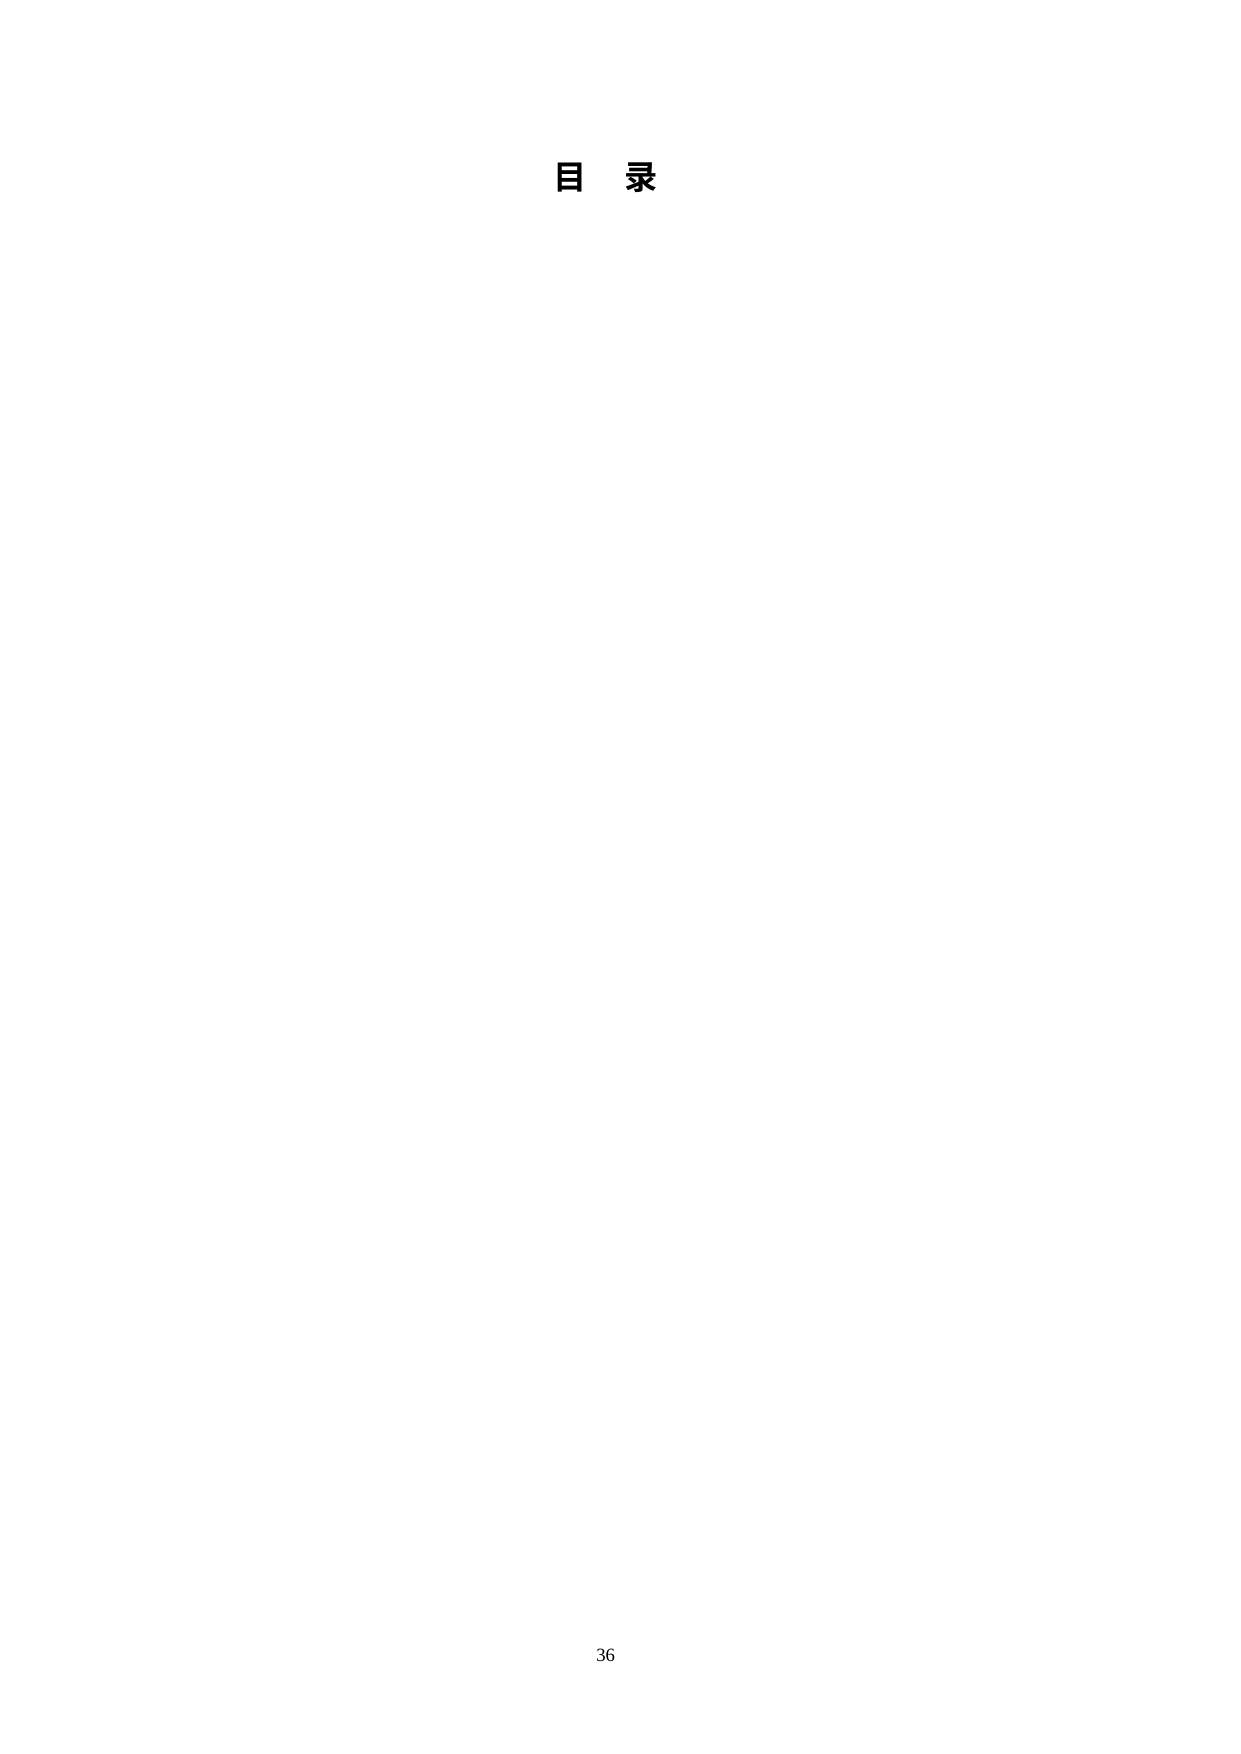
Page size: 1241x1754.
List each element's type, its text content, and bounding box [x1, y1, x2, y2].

text 日期：年月日目 录 [118, 143, 1092, 208]
